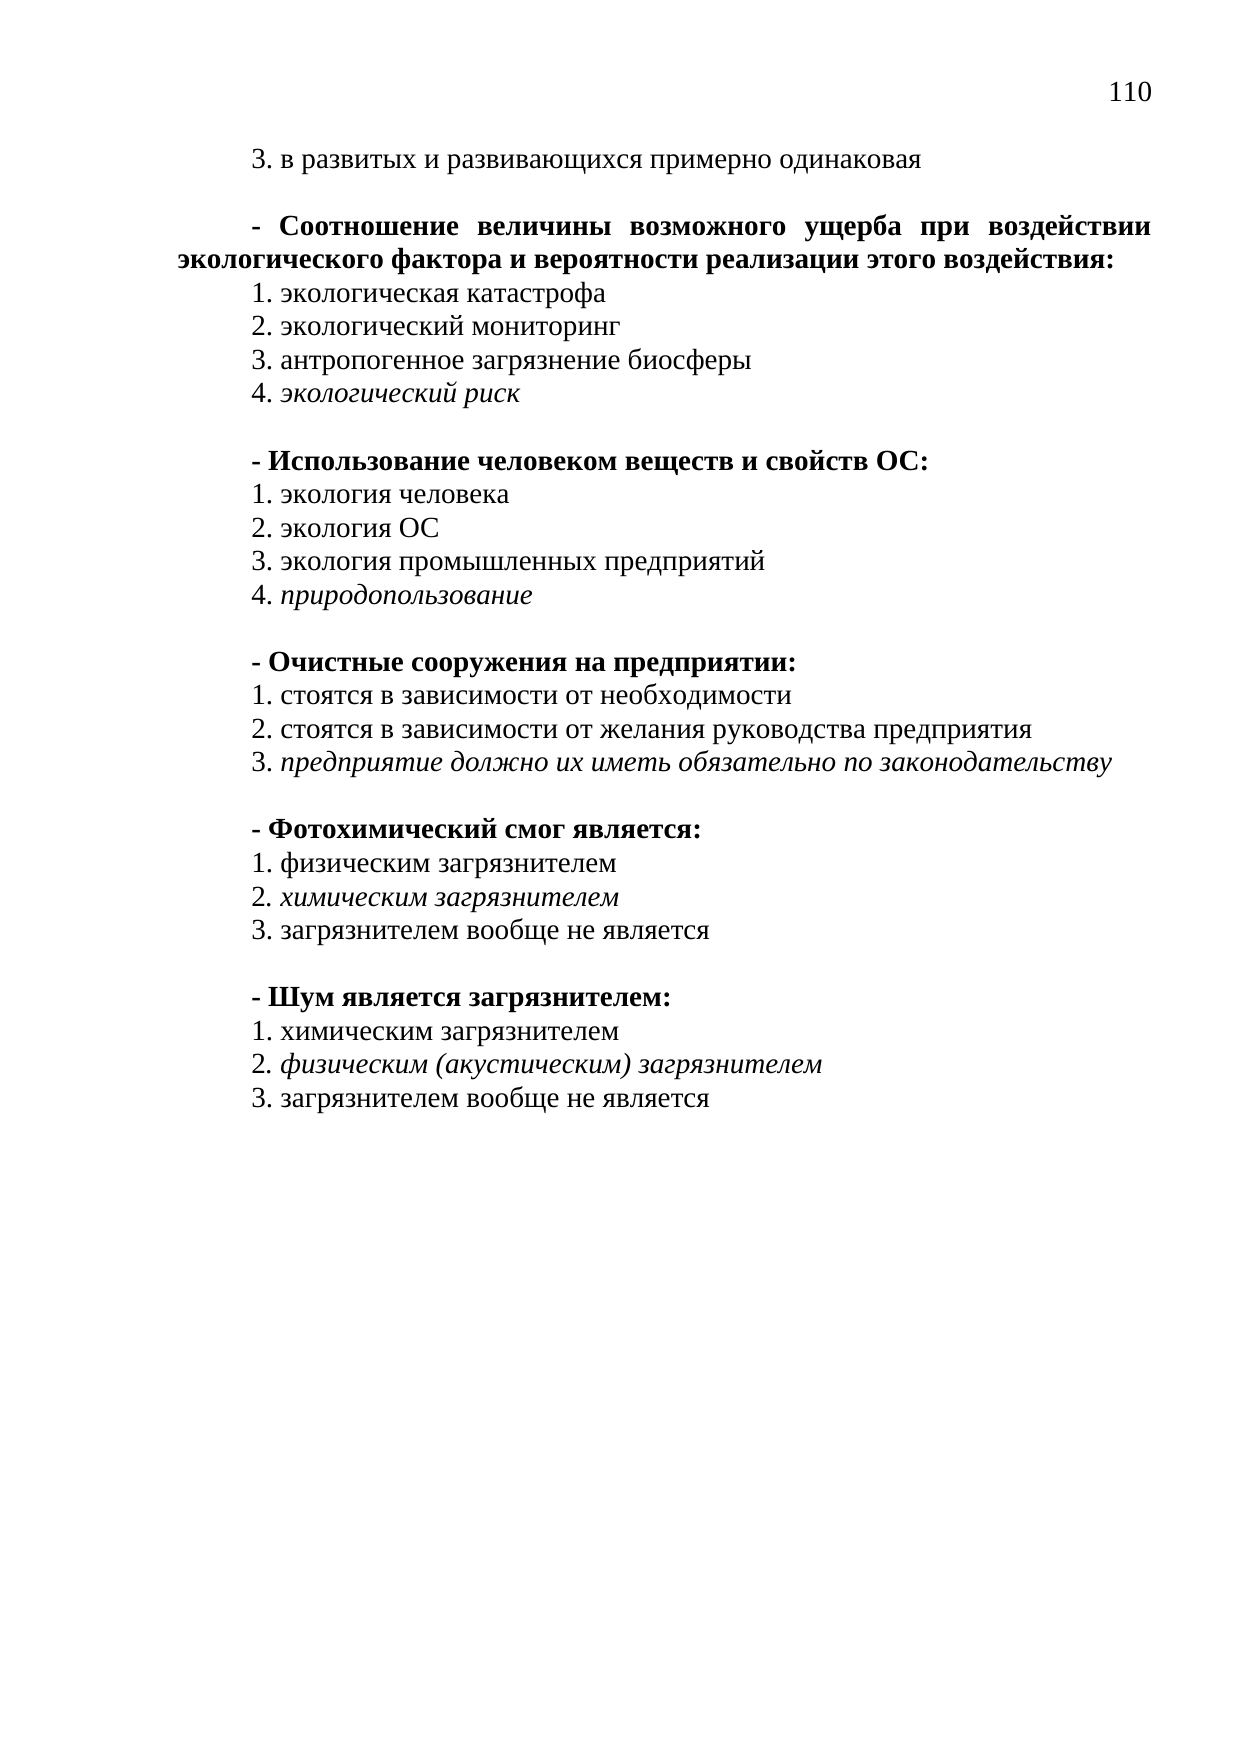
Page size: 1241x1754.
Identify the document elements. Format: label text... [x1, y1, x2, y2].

text 2. химическим загрязнителем [177, 879, 1152, 912]
text 3. загрязнителем вообще не является [177, 1080, 1152, 1113]
text 2. экологический мониторинг [177, 308, 1152, 342]
text 1. химическим загрязнителем [177, 1013, 1152, 1046]
text 3. антропогенное загрязнение биосферы [177, 342, 1152, 376]
text 2. стоятся в зависимости от желания руководства предприятия [177, 711, 1152, 744]
text 1. экологическая катастрофа [177, 275, 1152, 308]
text 1. физическим загрязнителем [177, 845, 1152, 879]
text 1. экология человека [177, 476, 1152, 510]
text - Соотношение величины возможного ущерба при воздействии экологического фактора и вероятности реализации этого воздействия: [177, 208, 1152, 275]
text 3. загрязнителем вообще не является [177, 912, 1152, 946]
text 4. природопользование [177, 577, 1152, 610]
text 1. стоятся в зависимости от необходимости [177, 677, 1152, 711]
text 2. физическим (акустическим) загрязнителем [177, 1046, 1152, 1080]
text 4. экологический риск [177, 376, 1152, 409]
text - Использование человеком веществ и свойств ОС: [177, 443, 1152, 476]
text - Фотохимический смог является: [177, 812, 1152, 845]
text 3. предприятие должно их иметь обязательно по законодательству [177, 744, 1152, 778]
text - Шум является загрязнителем: [177, 979, 1152, 1013]
text 2. экология ОС [177, 510, 1152, 543]
text - Очистные сооружения на предприятии: [177, 644, 1152, 677]
text 3. экология промышленных предприятий [177, 543, 1152, 577]
text 3. в развитых и развивающихся примерно одинаковая [177, 141, 1152, 174]
